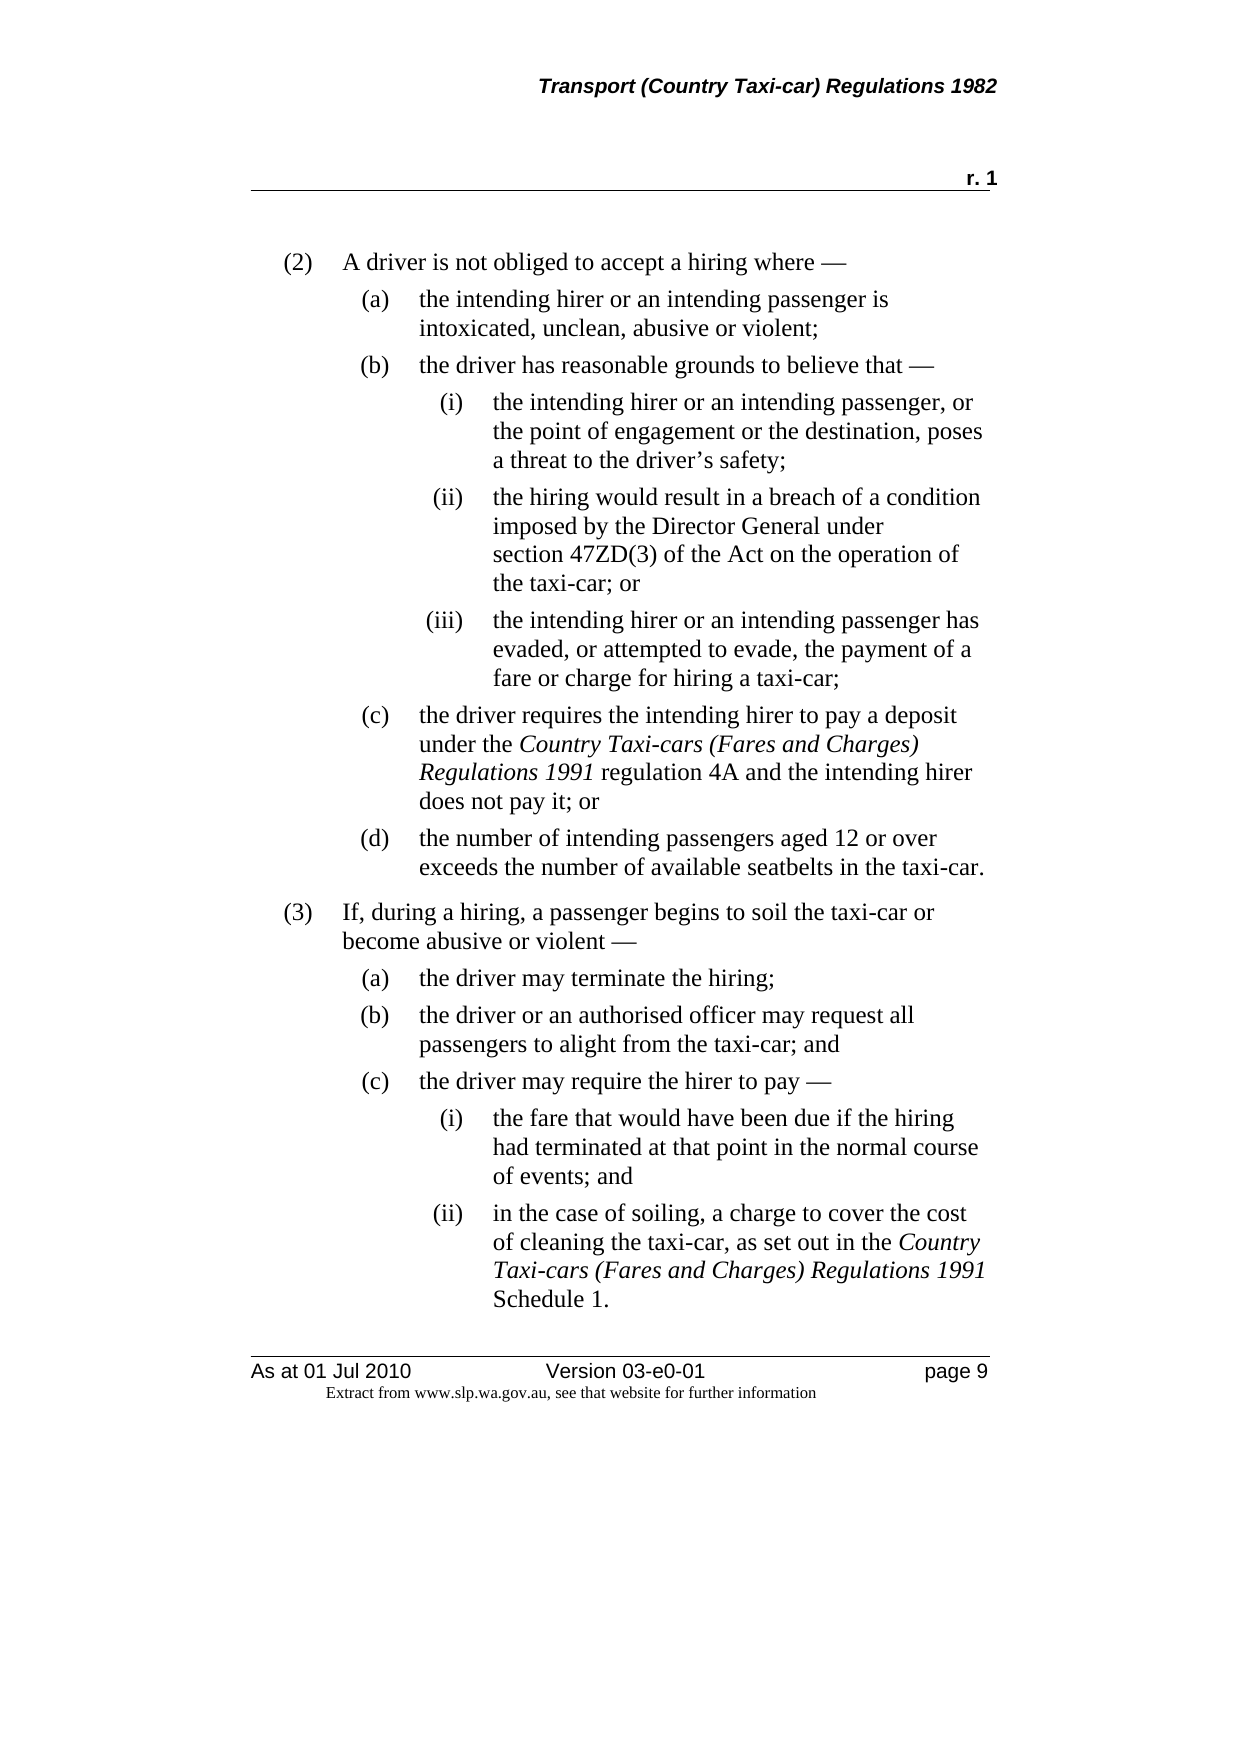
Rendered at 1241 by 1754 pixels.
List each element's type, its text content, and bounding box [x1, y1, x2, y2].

text (ii) the hiring would result in a breach of a condition imposed by the Director General under section 47ZD(3) of the Act on the operation of the taxi-car; or [251, 482, 990, 597]
text (i) the fare that would have been due if the hiring had terminated at that point in the normal course of events; and [251, 1103, 990, 1189]
text (a) the intending hirer or an intending passenger is intoxicated, unclean, abusive or violent; [251, 284, 990, 342]
text (3) If, during a hiring, a passenger begins to soil the taxi-car or become abusive or violent — [251, 897, 990, 955]
text (ii) in the case of soiling, a charge to cover the cost of cleaning the taxi-car, as set out in the Country Taxi-cars (Fares and Charges) Regulations 1991 Schedule 1. [251, 1198, 990, 1313]
text (b) the driver or an authorised officer may request all passengers to alight from the taxi-car; and [251, 1000, 990, 1058]
text (c) the driver may require the hirer to pay — [251, 1066, 990, 1095]
text (i) the intending hirer or an intending passenger, or the point of engagement or the destination, poses a threat to the driver’s safety; [251, 387, 990, 474]
text (a) the driver may terminate the hiring; [251, 963, 990, 992]
text (d) the number of intending passengers aged 12 or over exceeds the number of available seatbelts in the taxi-car. [251, 823, 990, 881]
text (2) A driver is not obliged to accept a hiring where — [251, 247, 990, 276]
text (c) the driver requires the intending hirer to pay a deposit under the Country Taxi-cars (Fares and Charges) Regulations 1991 regulation 4A and the intending hirer does not pay it; or [251, 700, 990, 815]
text (iii) the intending hirer or an intending passenger has evaded, or attempted to evade, the payment of a fare or charge for hiring a taxi-car; [251, 605, 990, 692]
text (b) the driver has reasonable grounds to believe that — [251, 350, 990, 379]
